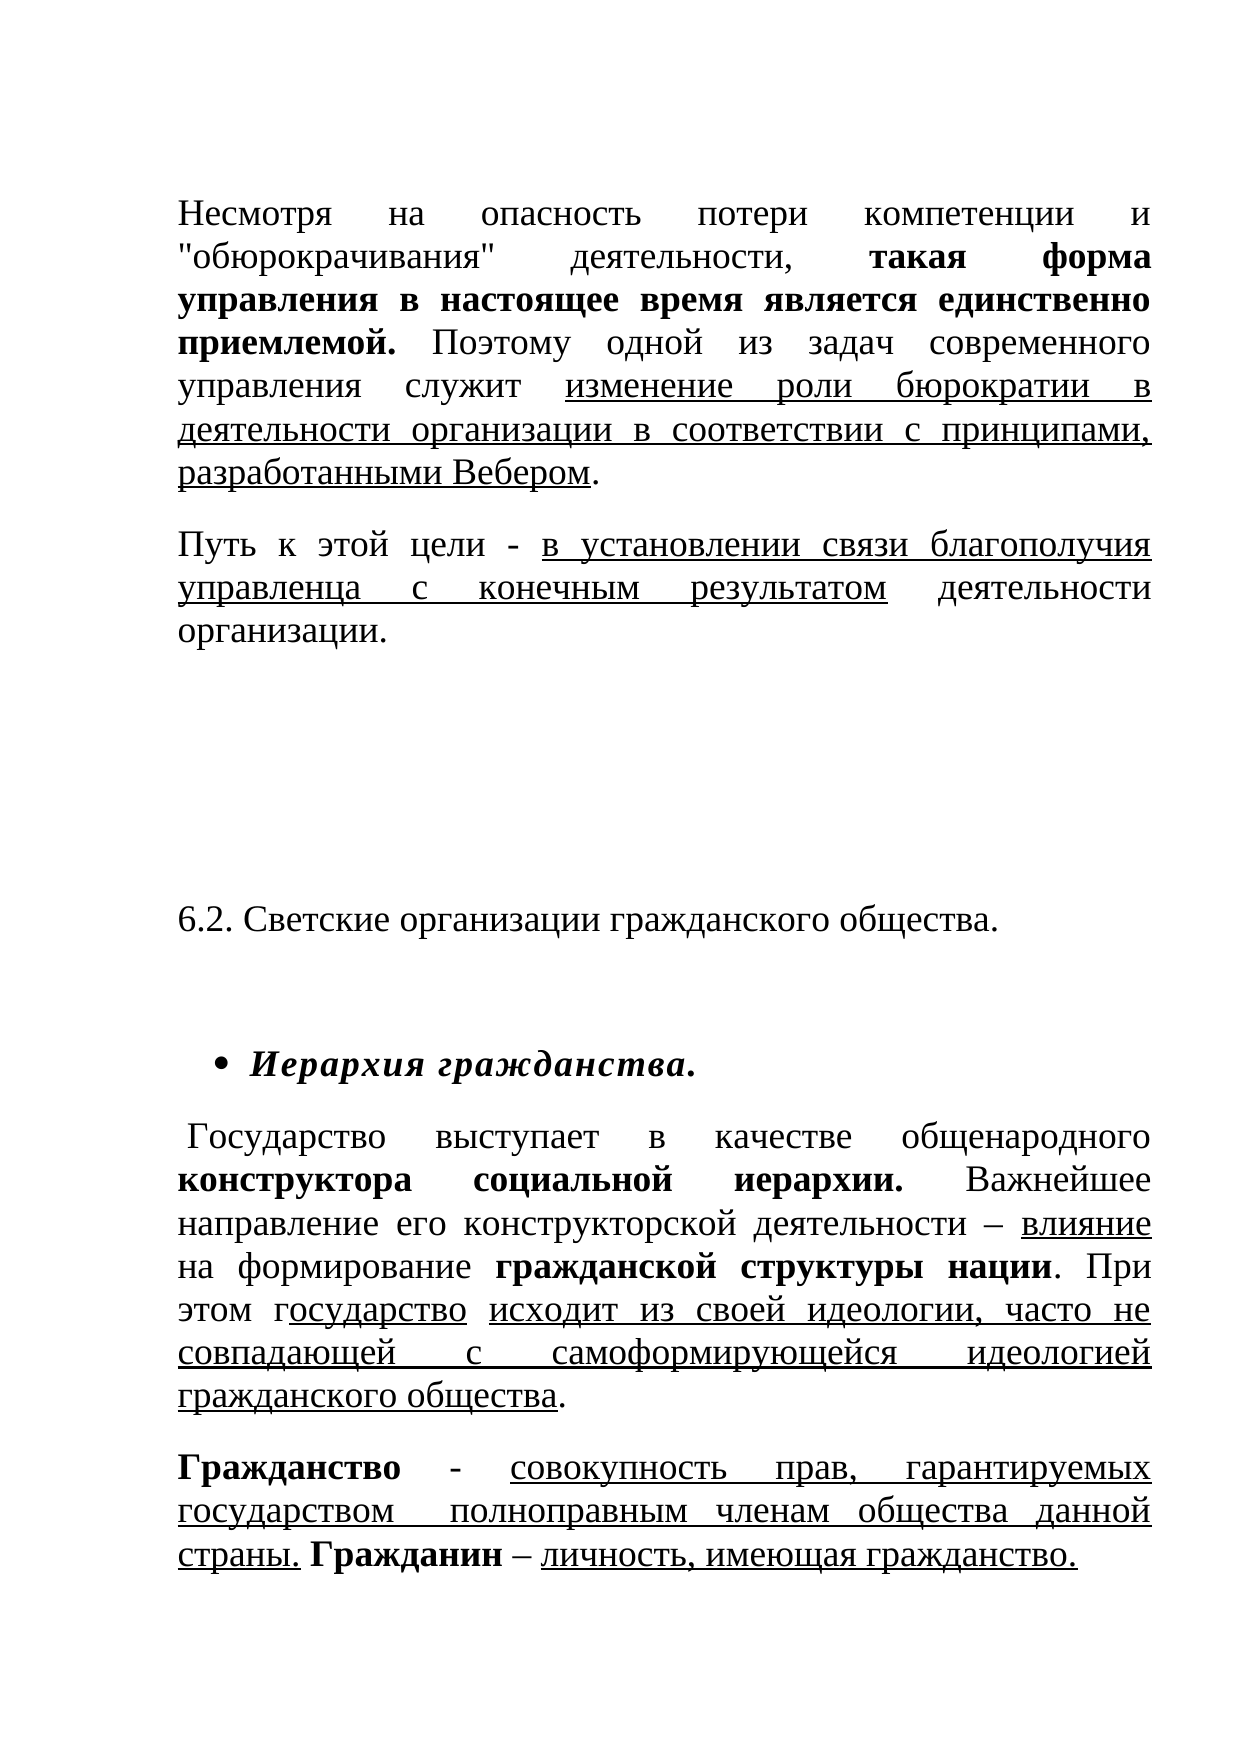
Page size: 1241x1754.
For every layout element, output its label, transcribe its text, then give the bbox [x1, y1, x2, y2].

text Несмотря на опасность потери компетенции и "обюрокрачивания" деятельности, такая форма управления в настоящее время является единственно приемлемой. Поэтому одной из задач современного управления служит изменение роли бюрократии в деятельности организации в соответствии с принципами, разработанными Вебером. [177, 445, 1152, 492]
text Государство выступает в качестве общенародного конструктора социальной иерархии. Важнейшее направление его конструкторской деятельности – влияние на формирование гражданской структуры нации. При этом государство исходит из своей идеологии, часто не совпадающей с самоформирующейся идеологией гражданского общества. [177, 1114, 1152, 1366]
text Гражданство - совокупность прав, гарантируемых государством полноправным членам общества данной страны. Гражданин – личность, имеющая гражданство. [177, 1445, 1152, 1525]
text  Иерархия гражданства. [215, 1041, 1152, 1084]
text Несмотря на опасность потери компетенции и "обюрокрачивания" деятельности, такая форма управления в настоящее время является единственно приемлемой. Поэтому одной из задач современного управления служит изменение роли бюрократии в деятельности организации в соответствии с принципами, разработанными Вебером. [177, 190, 1152, 443]
text Государство выступает в качестве общенародного конструктора социальной иерархии. Важнейшее направление его конструкторской деятельности – влияние на формирование гражданской структуры нации. При этом государство исходит из своей идеологии, часто не совпадающей с самоформирующейся идеологией гражданского общества. [177, 1367, 1152, 1416]
text Путь к этой цели - в установлении связи благополучия управленца с конечным результатом деятельности организации. [177, 521, 1152, 651]
text 6.2. Светские организации гражданского общества. [177, 897, 1152, 940]
text Гражданство - совокупность прав, гарантируемых государством полноправным членам общества данной страны. Гражданин – личность, имеющая гражданство. [177, 1526, 1152, 1574]
